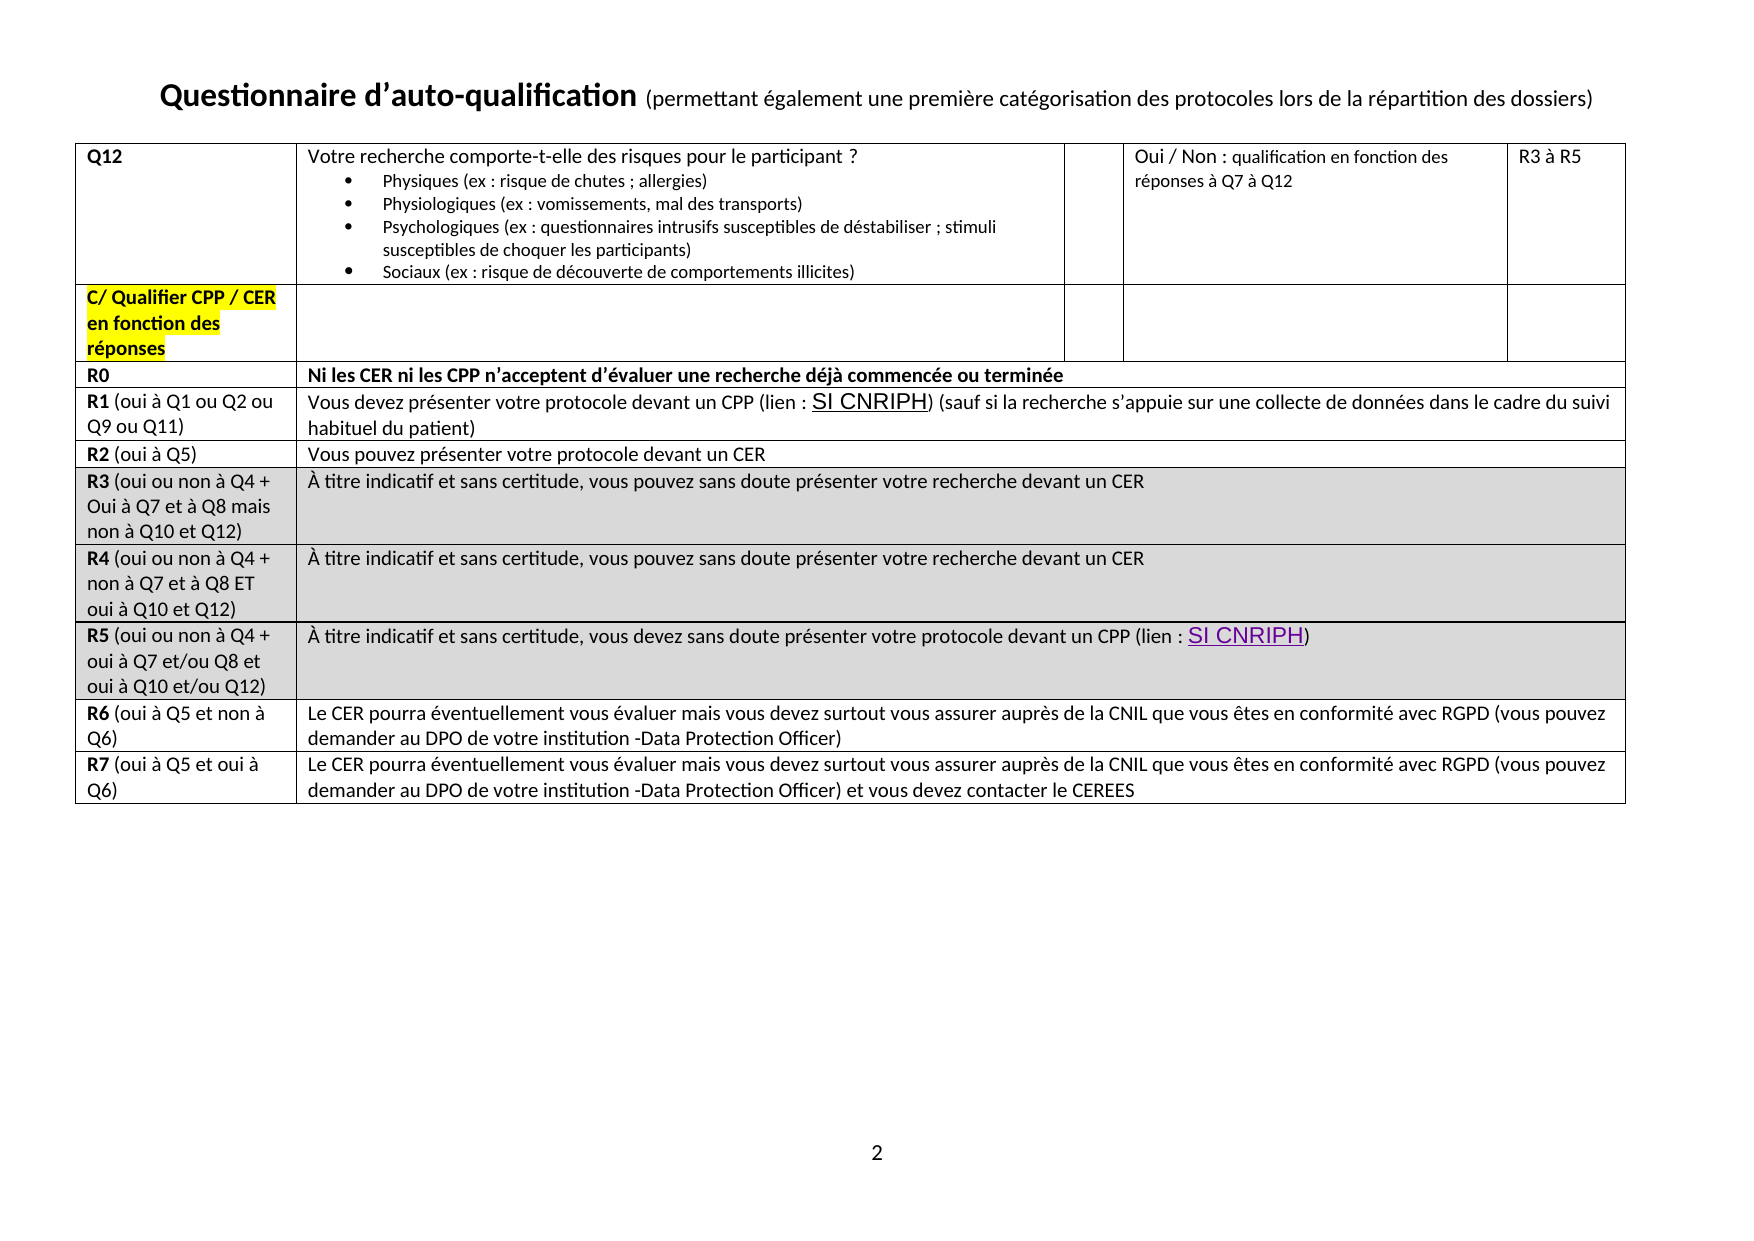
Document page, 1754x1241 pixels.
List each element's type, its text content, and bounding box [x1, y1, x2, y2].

table_cell Ni les CER ni les CPP n’acceptent d’évaluer une recherche déjà commencée ou terminée [297, 362, 1625, 387]
table_cell [1065, 144, 1123, 283]
table_cell [297, 285, 1064, 361]
table_cell R3 (oui ou non à Q4 + Oui à Q7 et à Q8 mais non à Q10 et Q12) [76, 468, 296, 544]
table_cell Vous devez présenter votre protocole devant un CPP (lien : SI CNRIPH) (sauf si la recherche s’appuie sur une collecte de données dans le cadre du suivi habituel du patient) [297, 388, 1625, 440]
table_cell Vous pouvez présenter votre protocole devant un CER [297, 441, 1625, 467]
table_cell Le CER pourra éventuellement vous évaluer mais vous devez surtout vous assurer auprès de la CNIL que vous êtes en conformité avec RGPD (vous pouvez demander au DPO de votre institution -Data Protection Officer) et vous devez contacter le CEREES [297, 752, 1625, 802]
table_cell À titre indicatif et sans certitude, vous devez sans doute présenter votre protocole devant un CPP (lien : SI CNRIPH) [297, 623, 1625, 699]
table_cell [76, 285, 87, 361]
table_cell R4 (oui ou non à Q4 + non à Q7 et à Q8 ET oui à Q10 et Q12) [76, 545, 296, 621]
table_cell R0 [76, 362, 296, 387]
table_cell [1508, 285, 1625, 361]
table_cell R3 à R5 [1508, 144, 1625, 283]
table_cell [1124, 285, 1507, 361]
table_cell Oui / Non : qualification en fonction des réponses à Q7 à Q12 [1124, 144, 1507, 283]
table_cell Q12 [76, 144, 296, 283]
table_cell Votre recherche comporte-t-elle des risques pour le participant ? Physiques (ex : risque de chutes ; allergies) Physiologiques (ex : vomissements, mal des transports) Psychologiques (ex : questionnaires intrusifs susceptibles de déstabiliser ; stimuli susceptibles de choquer les participants) Sociaux (ex : risque de découverte de comportements illicites) [297, 144, 1064, 283]
table_cell Le CER pourra éventuellement vous évaluer mais vous devez surtout vous assurer auprès de la CNIL que vous êtes en conformité avec RGPD (vous pouvez demander au DPO de votre institution -Data Protection Officer) [297, 700, 1625, 751]
table_cell R1 (oui à Q1 ou Q2 ou Q9 ou Q11) [76, 388, 296, 440]
table_cell R6 (oui à Q5 et non à Q6) [76, 700, 296, 751]
table_cell R2 (oui à Q5) [76, 441, 296, 467]
table_cell R7 (oui à Q5 et oui à Q6) [76, 752, 296, 802]
table_cell R5 (oui ou non à Q4 + oui à Q7 et/ou Q8 et oui à Q10 et/ou Q12) [76, 623, 296, 699]
table_cell À titre indicatif et sans certitude, vous pouvez sans doute présenter votre recherche devant un CER [297, 545, 1625, 621]
table_cell [1065, 285, 1123, 361]
table_cell C/ Qualifier CPP / CER en fonction des réponses [165, 285, 296, 361]
table_cell À titre indicatif et sans certitude, vous pouvez sans doute présenter votre recherche devant un CER [297, 468, 1625, 544]
